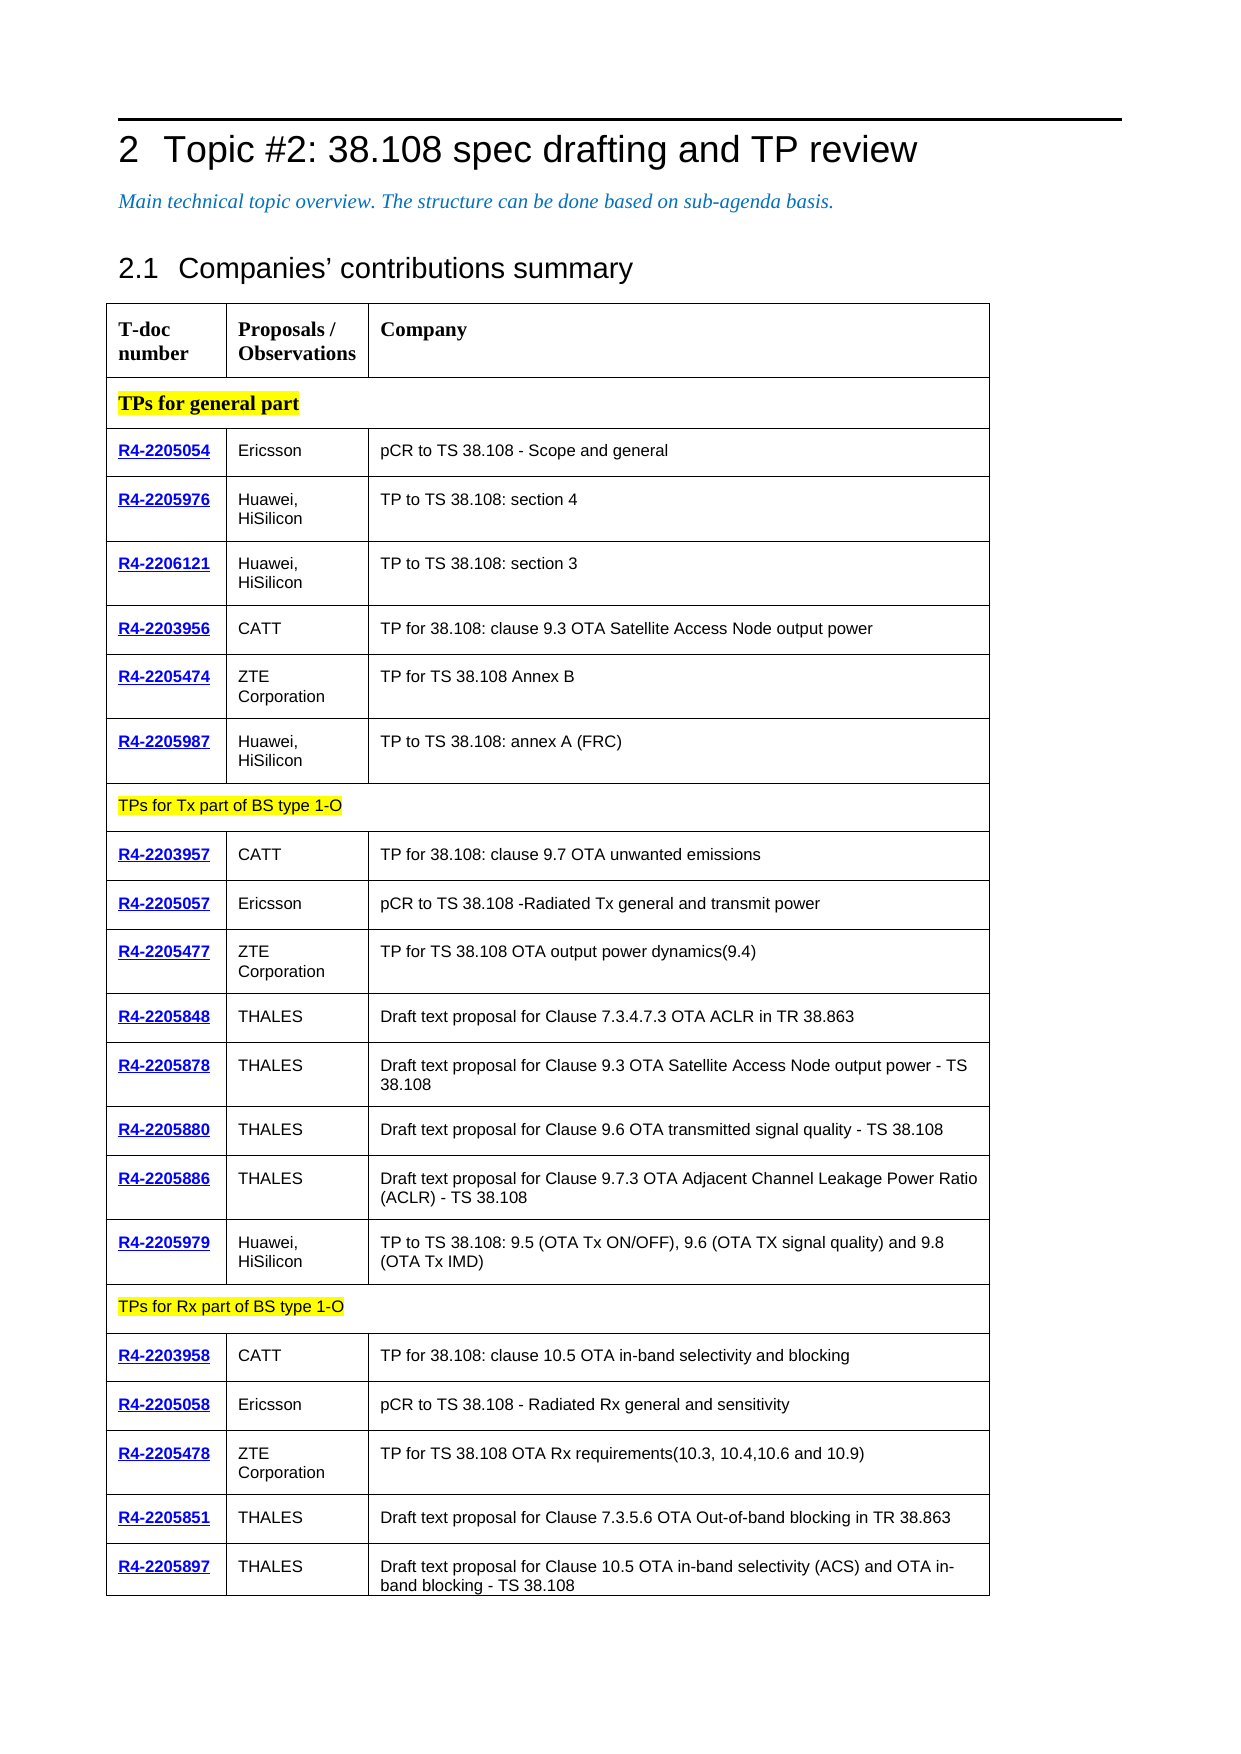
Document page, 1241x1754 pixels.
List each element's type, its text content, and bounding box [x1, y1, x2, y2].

table_cell TP for TS 38.108 Annex B [369, 655, 989, 718]
table_cell TP for 38.108: clause 10.5 OTA in-band selectivity and blocking [369, 1334, 989, 1381]
table_cell TP to TS 38.108: annex A (FRC) [369, 719, 989, 782]
table_cell R4-2205848 [107, 994, 226, 1042]
table_cell THALES [227, 1156, 368, 1219]
table_cell TP to TS 38.108: section 3 [369, 542, 989, 605]
table_cell THALES [227, 994, 368, 1042]
table_cell R4-2205057 [107, 881, 226, 929]
table_cell Draft text proposal for Clause 9.7.3 OTA Adjacent Channel Leakage Power Ratio (ACLR) - TS 38.108 [369, 1156, 989, 1219]
table_cell R4-2205987 [107, 719, 226, 782]
table_cell TPs for general part [107, 378, 989, 427]
table_cell R4-2203956 [107, 606, 226, 654]
table_cell pCR to TS 38.108 -Radiated Tx general and transmit power [369, 881, 989, 929]
table_cell R4-2205897 [107, 1544, 226, 1595]
table_cell Ericsson [227, 429, 368, 476]
table_cell CATT [227, 1334, 368, 1381]
table_header Company [369, 304, 989, 377]
table_cell TPs for Rx part of BS type 1-O [107, 1285, 989, 1332]
table_cell R4-2205478 [107, 1431, 226, 1494]
table_cell Huawei, HiSilicon [227, 542, 368, 605]
table_cell THALES [227, 1043, 368, 1106]
table_cell ZTE Corporation [227, 930, 368, 993]
table_cell Draft text proposal for Clause 7.3.4.7.3 OTA ACLR in TR 38.863 [369, 994, 989, 1042]
table_cell R4-2205878 [107, 1043, 226, 1106]
table_cell CATT [227, 832, 368, 880]
table_cell R4-2205054 [107, 429, 226, 476]
table_cell R4-2205880 [107, 1107, 226, 1155]
table_cell R4-2205058 [107, 1382, 226, 1430]
table_cell Draft text proposal for Clause 9.6 OTA transmitted signal quality - TS 38.108 [369, 1107, 989, 1155]
table_cell ZTE Corporation [227, 1431, 368, 1494]
table_cell R4-2205979 [107, 1220, 226, 1284]
table_cell TP to TS 38.108: 9.5 (OTA Tx ON/OFF), 9.6 (OTA TX signal quality) and 9.8 (OTA Tx IMD) [369, 1220, 989, 1284]
table_cell pCR to TS 38.108 - Scope and general [369, 429, 989, 476]
subtitle Topic #2: 38.108 spec drafting and TP review [118, 121, 1122, 171]
table_cell Draft text proposal for Clause 7.3.5.6 OTA Out-of-band blocking in TR 38.863 [369, 1495, 989, 1543]
table_cell TP for 38.108: clause 9.7 OTA unwanted emissions [369, 832, 989, 880]
table_cell ZTE Corporation [227, 655, 368, 718]
table_cell Draft text proposal for Clause 10.5 OTA in-band selectivity (ACS) and OTA in-band blocking - TS 38.108 [369, 1544, 989, 1595]
text Main technical topic overview. The structure can be done based on sub-agenda basis. [118, 189, 1122, 213]
table_cell TPs for Tx part of BS type 1-O [107, 784, 989, 831]
table_cell TP for TS 38.108 OTA output power dynamics(9.4) [369, 930, 989, 993]
table_cell Huawei, HiSilicon [227, 477, 368, 541]
table_cell R4-2203957 [107, 832, 226, 880]
table_cell R4-2205886 [107, 1156, 226, 1219]
table_cell R4-2205474 [107, 655, 226, 718]
subtitle Companies’ contributions summary [118, 251, 1122, 284]
table_cell pCR to TS 38.108 - Radiated Rx general and sensitivity [369, 1382, 989, 1430]
table_cell THALES [227, 1107, 368, 1155]
table_cell TP for 38.108: clause 9.3 OTA Satellite Access Node output power [369, 606, 989, 654]
table_cell THALES [227, 1544, 368, 1595]
table_cell R4-2206121 [107, 542, 226, 605]
table_header Proposals / Observations [227, 304, 368, 377]
table_cell Huawei, HiSilicon [227, 1220, 368, 1284]
table_cell R4-2205477 [107, 930, 226, 993]
table_cell R4-2203958 [107, 1334, 226, 1381]
table_header T-doc number [107, 304, 226, 377]
table_cell THALES [227, 1495, 368, 1543]
table_cell Ericsson [227, 1382, 368, 1430]
table_cell TP to TS 38.108: section 4 [369, 477, 989, 541]
table_cell TP for TS 38.108 OTA Rx requirements(10.3, 10.4,10.6 and 10.9) [369, 1431, 989, 1494]
table_cell Huawei, HiSilicon [227, 719, 368, 782]
table_cell Draft text proposal for Clause 9.3 OTA Satellite Access Node output power - TS 38.108 [369, 1043, 989, 1106]
table_cell Ericsson [227, 881, 368, 929]
table_cell R4-2205976 [107, 477, 226, 541]
table_cell R4-2205851 [107, 1495, 226, 1543]
table_cell CATT [227, 606, 368, 654]
